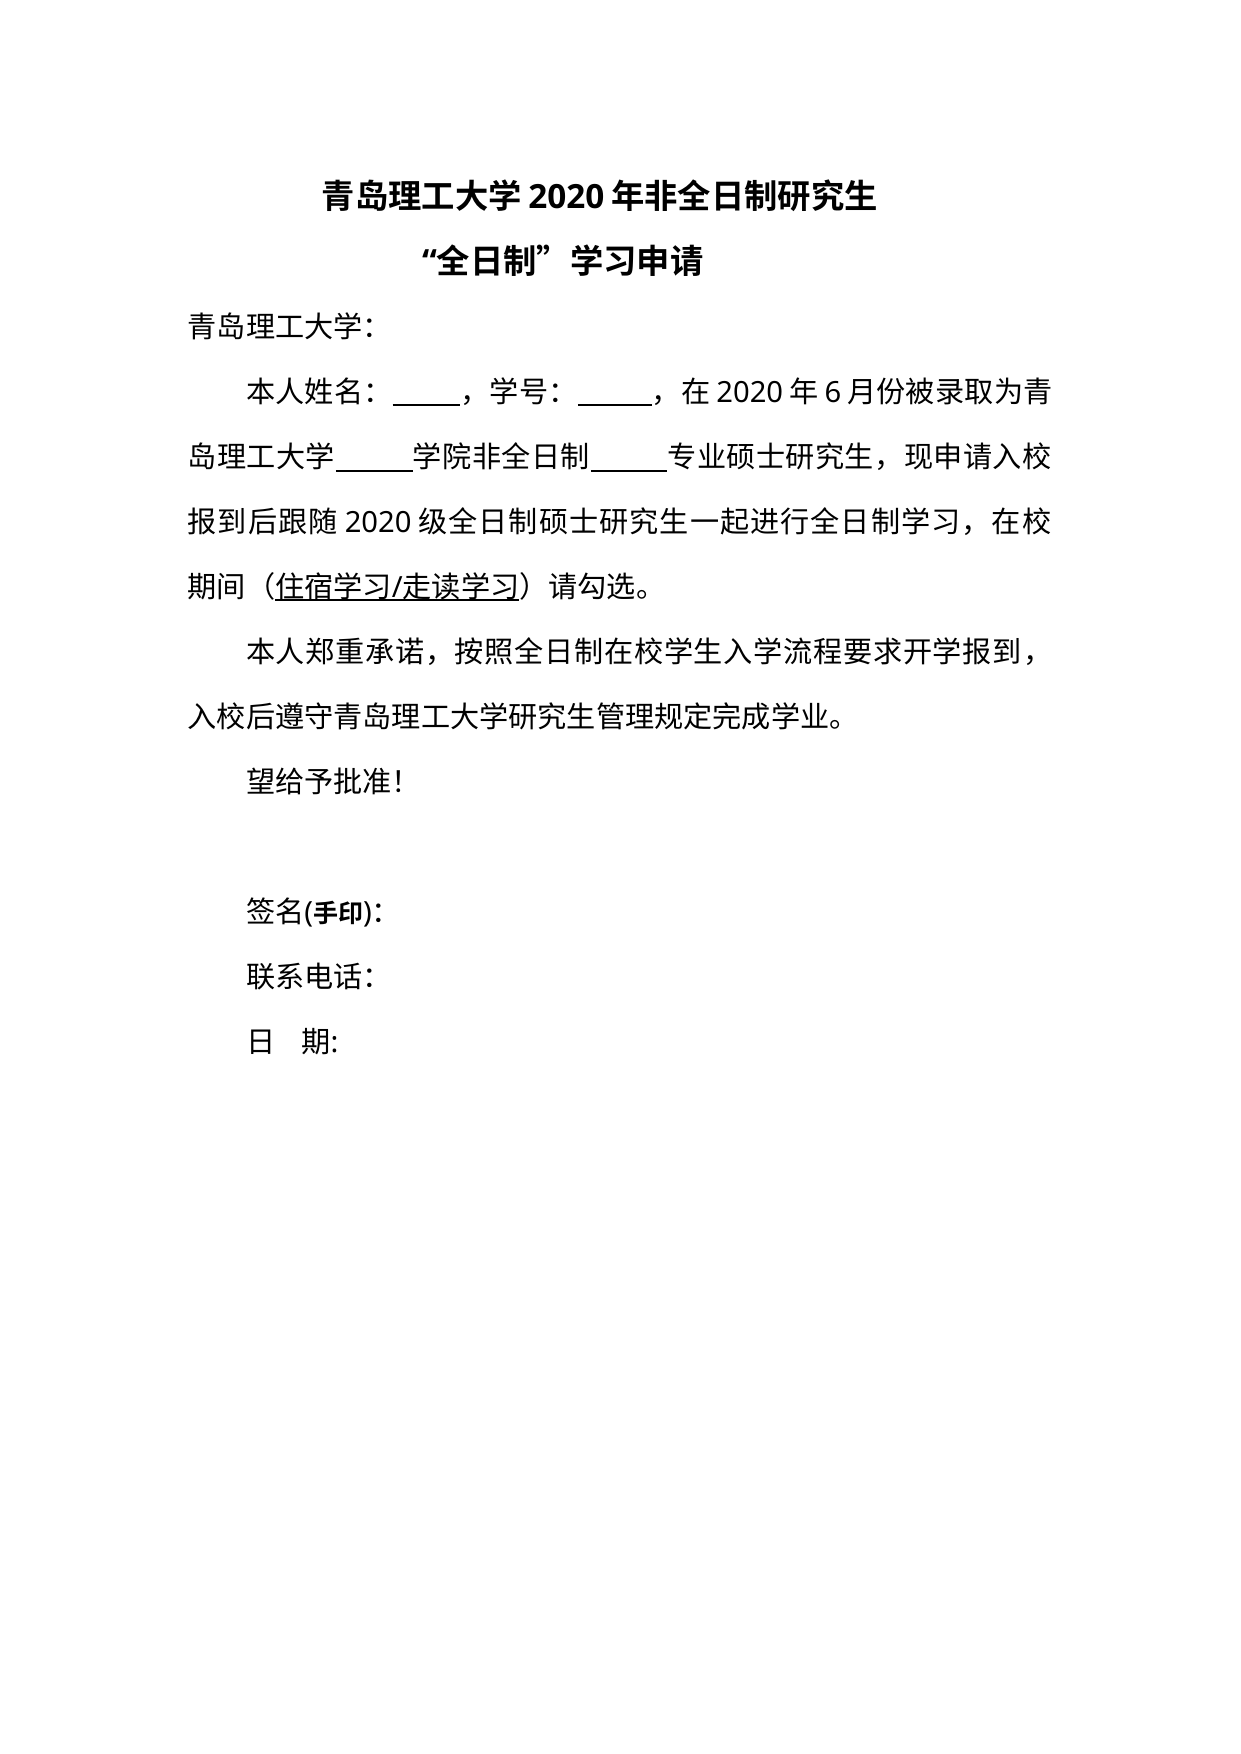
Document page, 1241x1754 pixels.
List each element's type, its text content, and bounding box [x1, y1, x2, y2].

text 本人郑重承诺，按照全日制在校学生入学流程要求开学报到，入校后遵守青岛理工大学研究生管理规定完成学业。 [187, 617, 1053, 747]
text 日 期: [187, 1007, 1053, 1072]
text 联系电话： [187, 942, 1053, 1007]
text 望给予批准！ [187, 747, 1053, 812]
text 签名(手印)： [187, 877, 1053, 942]
text 本人姓名： ，学号： ，在2020年6月份被录取为青岛理工大学 学院非全日制 专业硕士研究生，现申请入校报到后跟随2020级全日制硕士研究生一起进行全日制学习，在校期间（住宿学习/走读学习）请勾选。 [187, 357, 1053, 617]
text 青岛理工大学2020年非全日制研究生 [187, 162, 1053, 227]
text “全日制”学习申请 [187, 227, 1053, 292]
text 青岛理工大学： [187, 292, 1053, 357]
